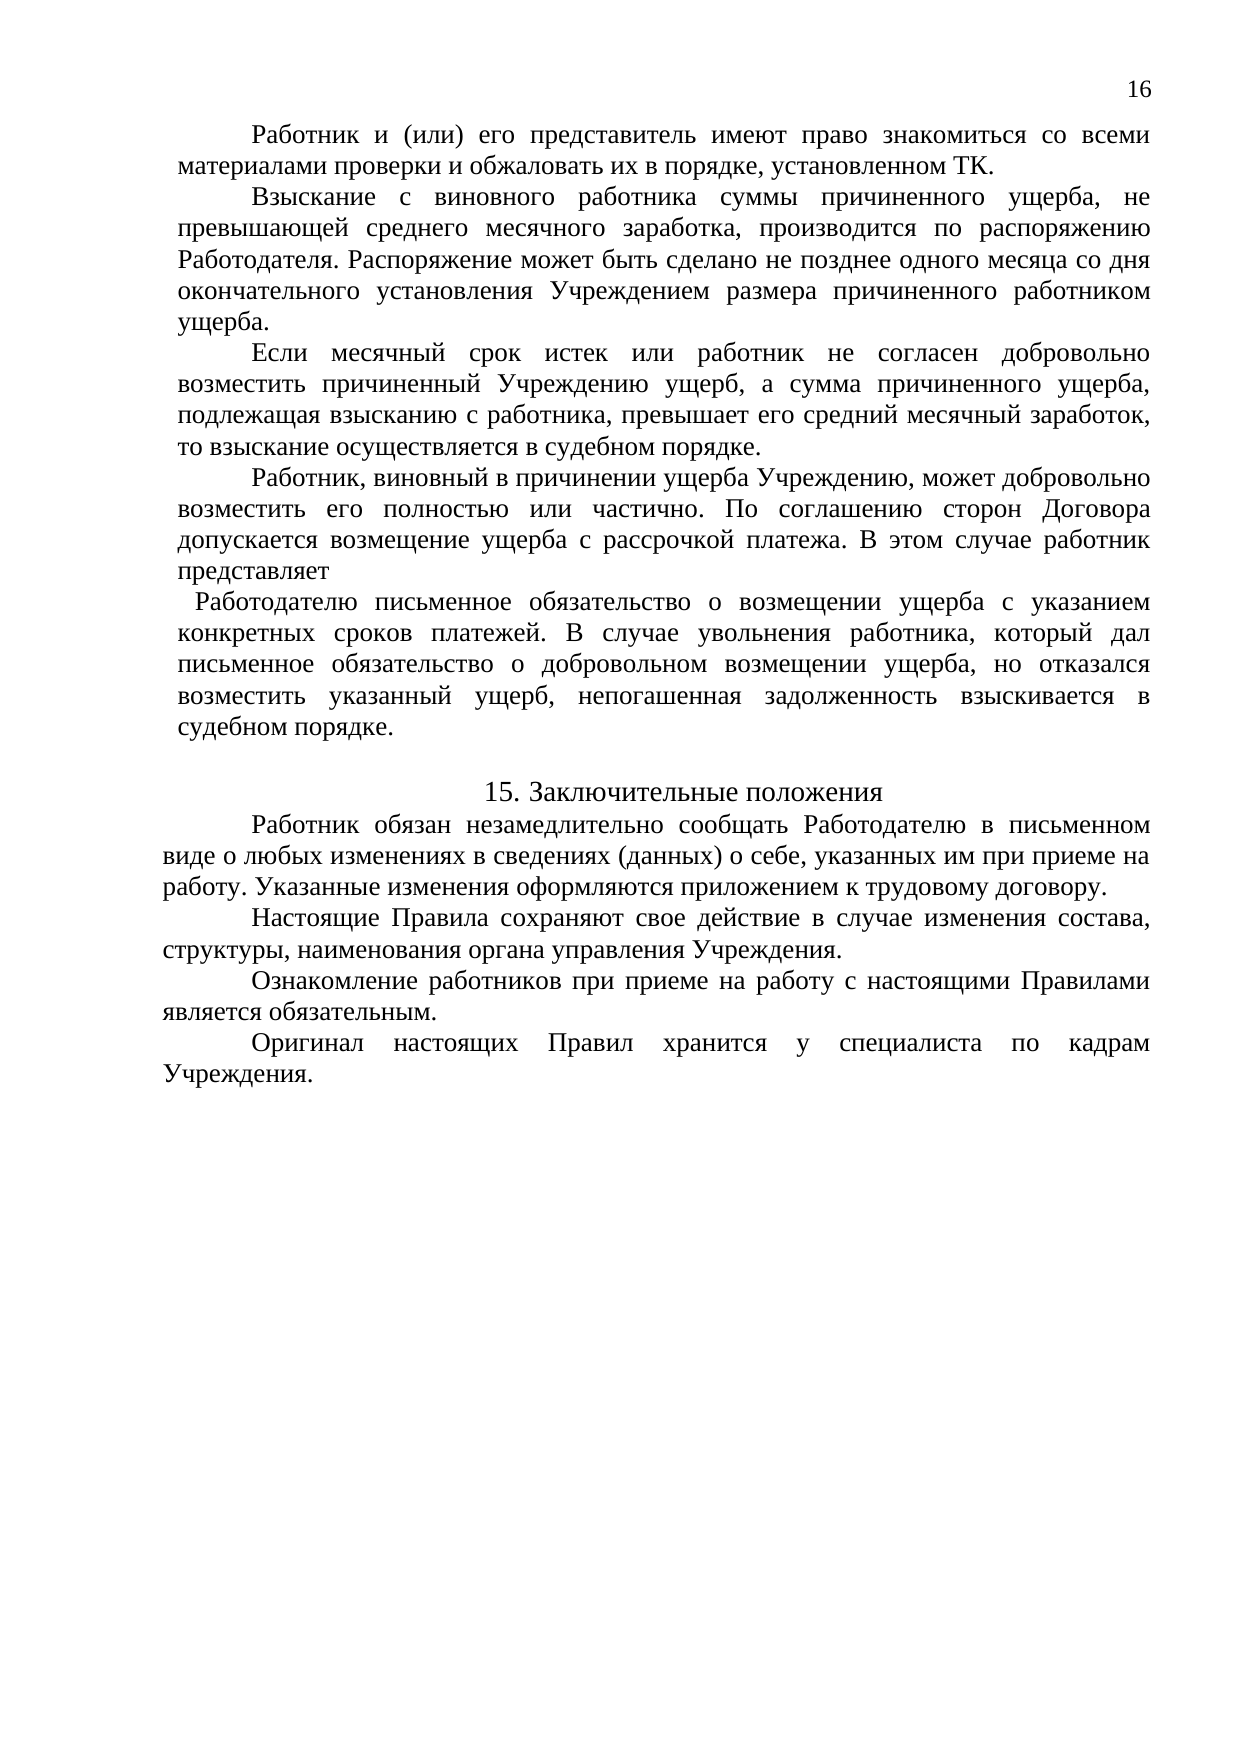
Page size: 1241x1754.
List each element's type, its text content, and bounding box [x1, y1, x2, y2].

list Работник обязан незамедлительно сообщать Работодателю в письменном виде о любых изменениях в сведениях (данных) о себе, указанных им при приеме на работу. Указанные изменения оформляются приложением к трудовому договору. [162, 808, 1152, 902]
list Работник и (или) его представитель имеют право знакомиться со всеми материалами проверки и обжаловать их в порядке, установленном ТК. [177, 118, 1152, 180]
text Работодателю письменное обязательство о возмещении ущерба с указанием конкретных сроков платежей. В случае увольнения работника, который дал письменное обязательство о добровольном возмещении ущерба, но отказался возместить указанный ущерб, непогашенная задолженность взыскивается в судебном порядке. [177, 585, 1152, 741]
list Если месячный срок истек или работник не согласен добровольно возместить причиненный Учреждению ущерб, а сумма причиненного ущерба, подлежащая взысканию с работника, превышает его средний месячный заработок, то взыскание осуществляется в судебном порядке. [177, 336, 1152, 461]
list Работник, виновный в причинении ущерба Учреждению, может добровольно возместить его полностью или частично. По соглашению сторон Договора допускается возмещение ущерба с рассрочкой платежа. В этом случае работник представляет [177, 461, 1152, 585]
list Оригинал настоящих Правил хранится у специалиста по кадрам Учреждения. [162, 1026, 1152, 1088]
list Ознакомление работников при приеме на работу с настоящими Правилами является обязательным. [162, 964, 1152, 1026]
subtitle Заключительные положения [215, 774, 1152, 808]
list Взыскание с виновного работника суммы причиненного ущерба, не превышающей среднего месячного заработка, производится по распоряжению Работодателя. Распоряжение может быть сделано не позднее одного месяца со дня окончательного установления Учреждением размера причиненного работником ущерба. [177, 180, 1152, 336]
list Настоящие Правила сохраняют свое действие в случае изменения состава, структуры, наименования органа управления Учреждения. [162, 902, 1152, 964]
